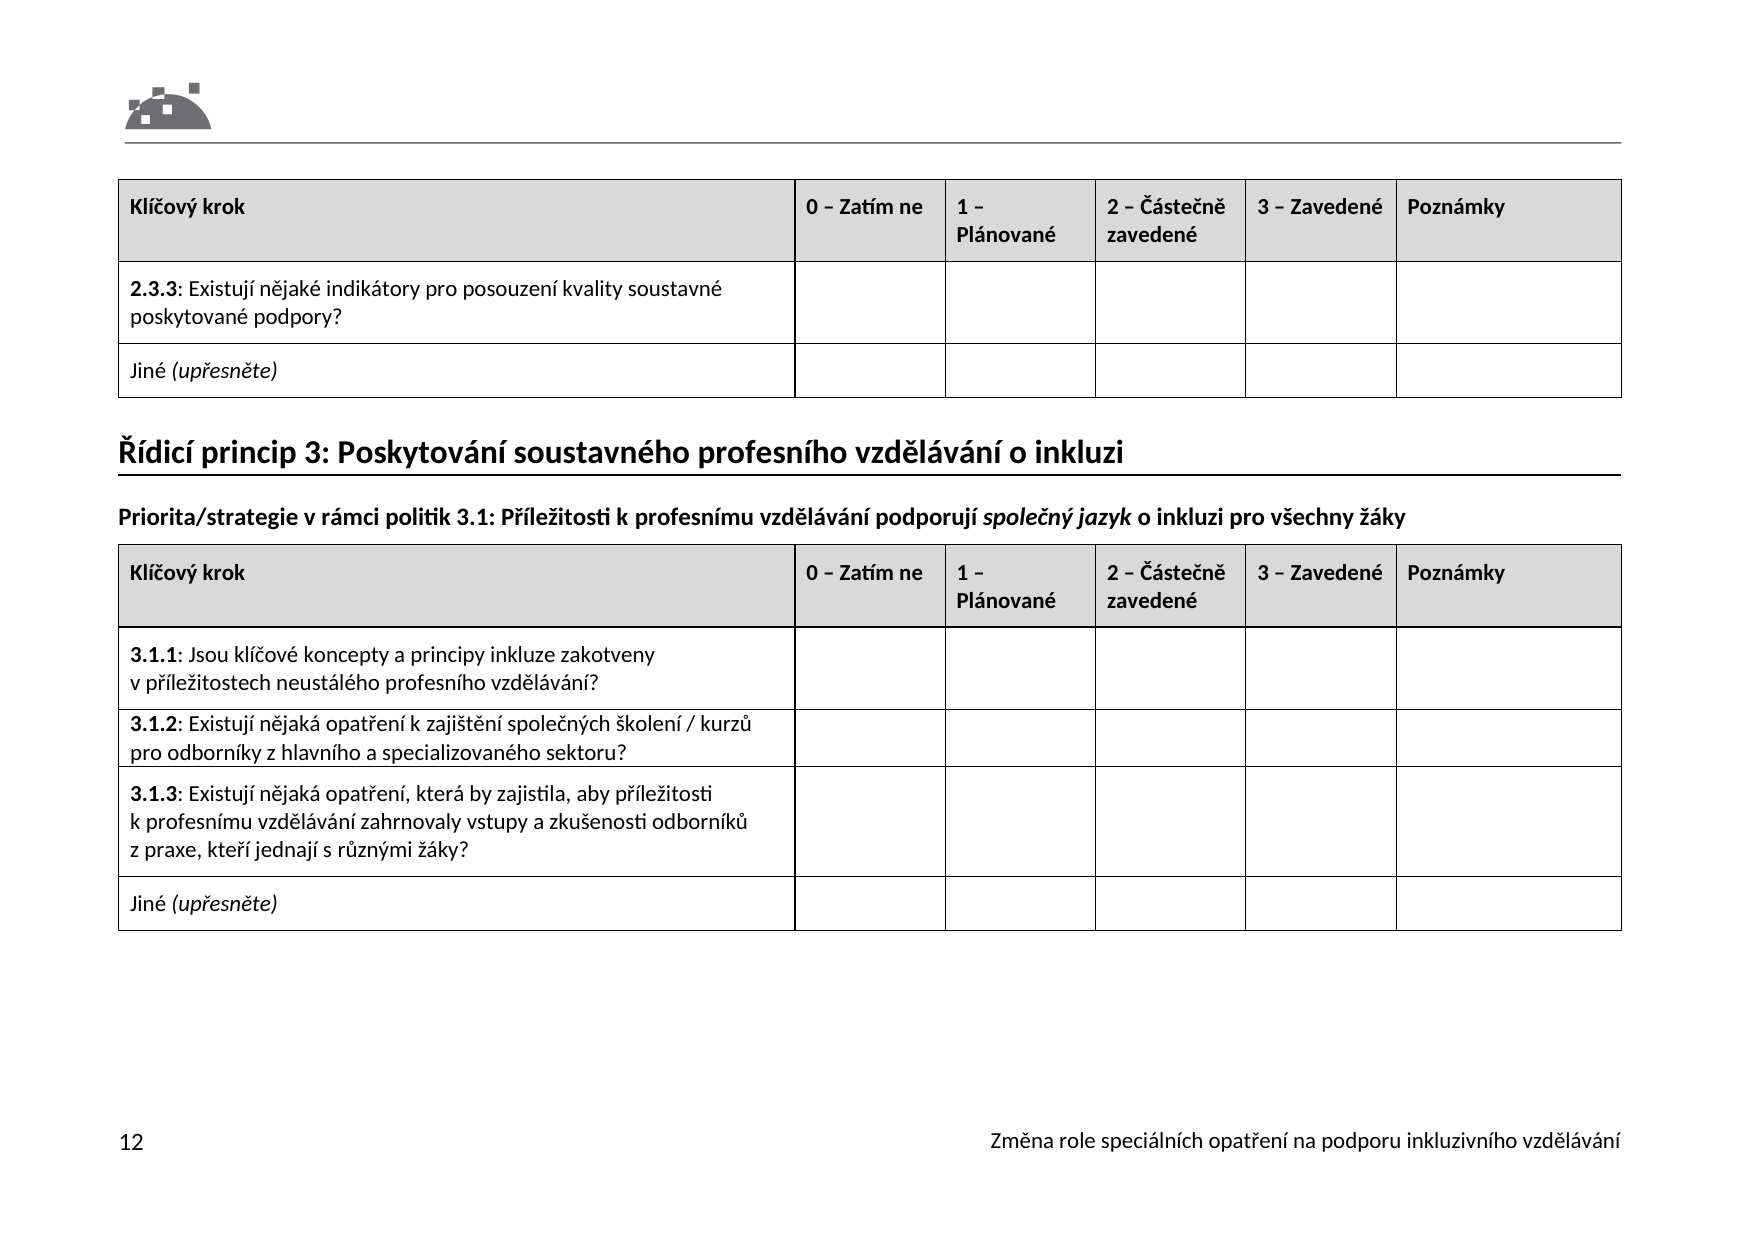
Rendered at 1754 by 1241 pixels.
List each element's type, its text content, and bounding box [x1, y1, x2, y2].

subtitle Řídicí princip 3: Poskytování soustavného profesního vzdělávání o inkluzi [118, 431, 1621, 474]
table_header 3 – Zavedené [1246, 545, 1396, 626]
table_cell 3.1.2: Existují nějaká opatření k zajištění společných školení / kurzů pro odborníky z hlavního a specializovaného sektoru? [119, 710, 794, 766]
table_cell [946, 877, 1095, 930]
table_cell [1397, 767, 1621, 876]
table_cell [1397, 710, 1621, 766]
table_cell [1096, 877, 1245, 930]
table_cell [1397, 877, 1621, 930]
table_cell [1096, 344, 1245, 397]
table_cell [1096, 262, 1245, 343]
table_cell [1246, 767, 1396, 876]
table_cell 2.3.3: Existují nějaké indikátory pro posouzení kvality soustavné poskytované podpory? [119, 262, 794, 343]
table_header 1 – Plánované [946, 545, 1095, 626]
table_cell [946, 344, 1095, 397]
table_cell Jiné (upřesněte) [119, 344, 794, 397]
table_cell [1246, 628, 1396, 708]
table_cell [946, 767, 1095, 876]
table_header 1 – Plánované [946, 180, 1095, 261]
table_cell Jiné (upřesněte) [119, 877, 794, 930]
table_cell [946, 628, 1095, 708]
table_cell [1096, 710, 1245, 766]
table_cell [1246, 877, 1396, 930]
picture [118, 73, 1622, 151]
table_header Klíčový krok [119, 545, 794, 626]
table_cell [1096, 628, 1245, 708]
subtitle Priorita/strategie v rámci politik 3.1: Příležitosti k profesnímu vzdělávání podporují společný jazyk o inkluzi pro všechny žáky [118, 501, 1621, 532]
table_header Poznámky [1397, 545, 1621, 626]
table_header 0 – Zatím ne [796, 545, 945, 626]
table_cell [796, 710, 945, 766]
table_cell [796, 262, 945, 343]
table_cell [1246, 710, 1396, 766]
table_cell [1246, 344, 1396, 397]
table_cell [796, 628, 945, 708]
table_cell [796, 767, 945, 876]
table_header 3 – Zavedené [1246, 180, 1396, 261]
table_cell [1246, 262, 1396, 343]
table_cell [796, 344, 945, 397]
table_cell [946, 262, 1095, 343]
table_cell [796, 877, 945, 930]
table_cell [946, 710, 1095, 766]
table_header 2 – Částečně zavedené [1096, 545, 1245, 626]
table_cell 3.1.1: Jsou klíčové koncepty a principy inkluze zakotveny v příležitostech neustálého profesního vzdělávání? [119, 628, 794, 708]
table_header Poznámky [1397, 180, 1621, 261]
table_cell [1397, 628, 1621, 708]
table_cell 3.1.3: Existují nějaká opatření, která by zajistila, aby příležitosti k profesnímu vzdělávání zahrnovaly vstupy a zkušenosti odborníků z praxe, kteří jednají s různými žáky? [119, 767, 794, 876]
table_cell [1397, 344, 1621, 397]
table_cell [1397, 262, 1621, 343]
table_header 2 – Částečně zavedené [1096, 180, 1245, 261]
table_cell [1096, 767, 1245, 876]
table_header Klíčový krok [119, 180, 794, 261]
table_header 0 – Zatím ne [796, 180, 945, 261]
